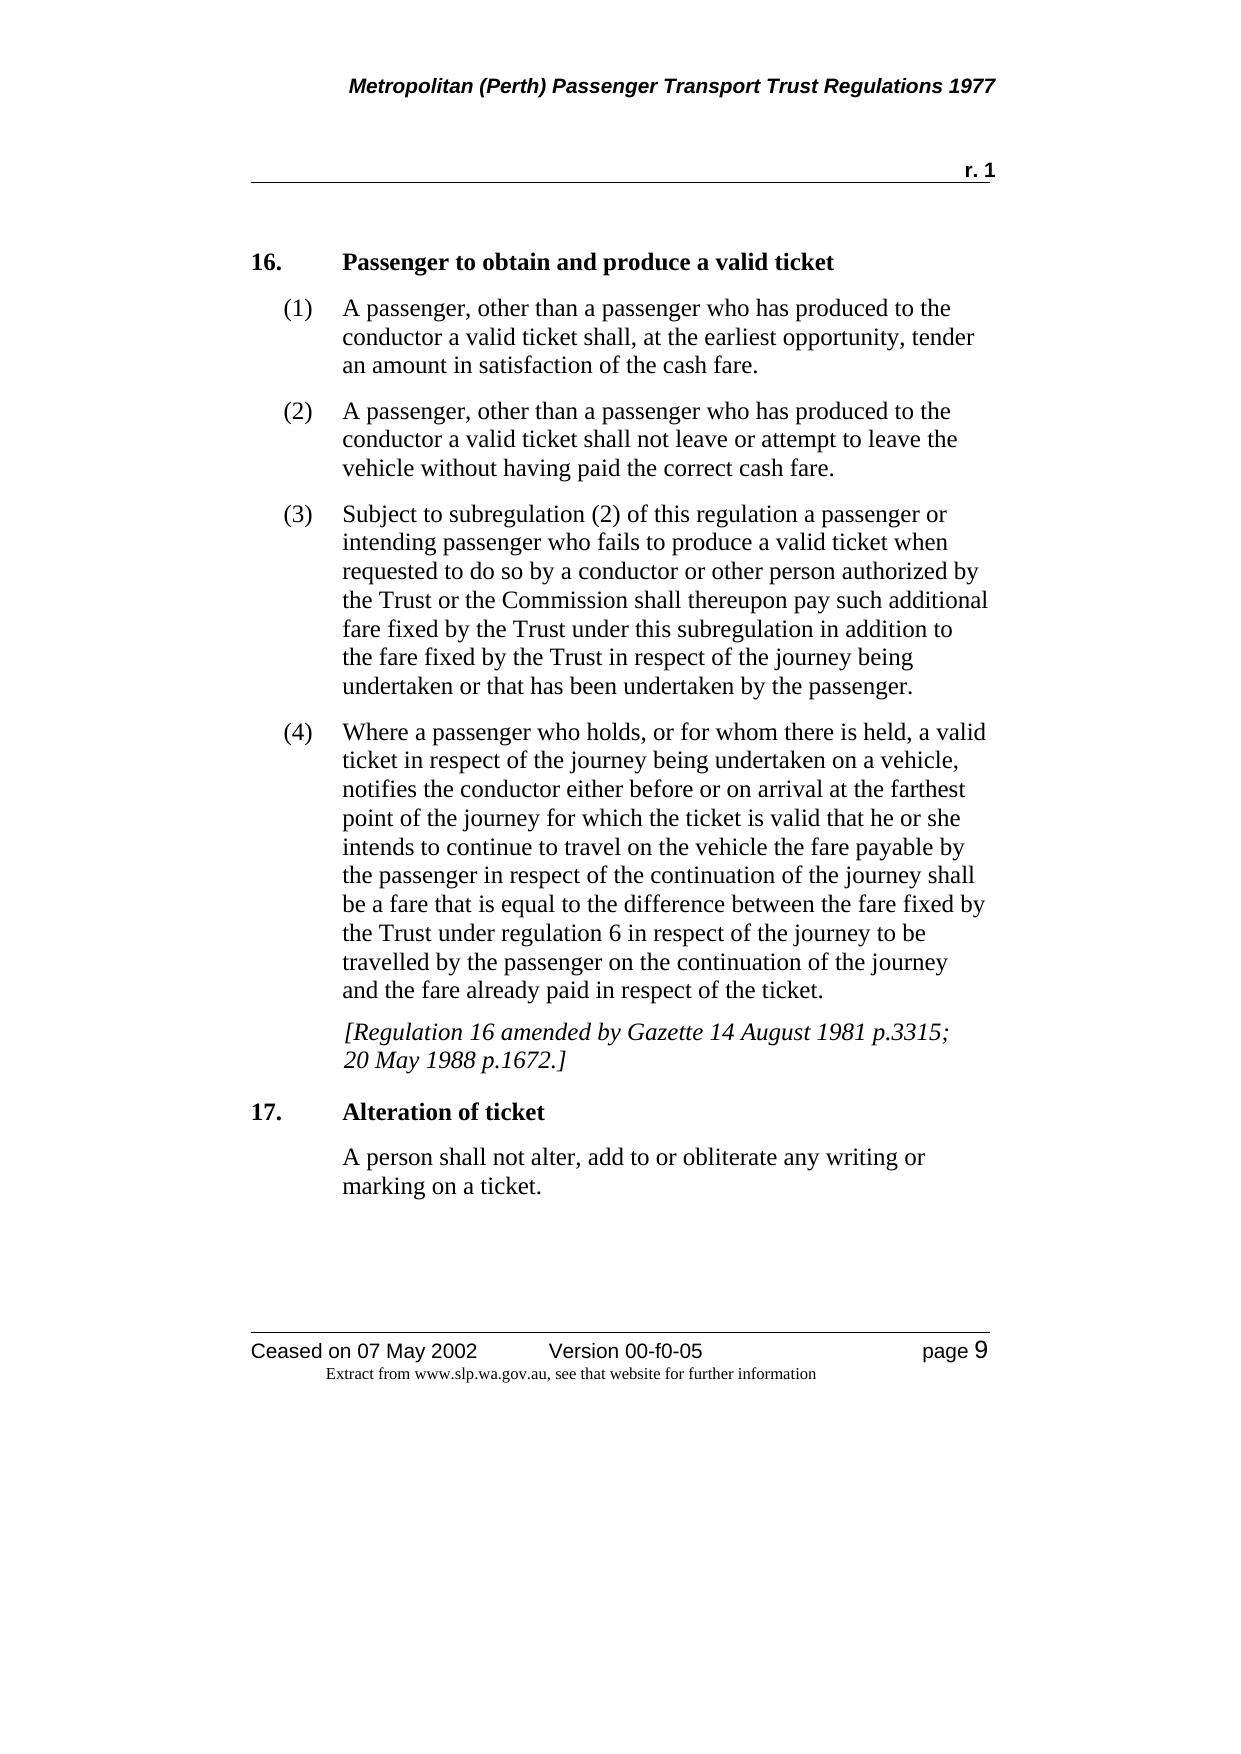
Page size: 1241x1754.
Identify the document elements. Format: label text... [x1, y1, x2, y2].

subtitle 17. Alteration of ticket [251, 1097, 990, 1126]
text A person shall not alter, add to or obliterate any writing or marking on a ticket. [251, 1142, 990, 1200]
text [Regulation 16 amended by Gazette 14 August 1981 p.3315; 20 May 1988 p.1672.] [251, 1017, 990, 1074]
text (3) Subject to subregulation (2) of this regulation a passenger or intending passenger who fails to produce a valid ticket when requested to do so by a conductor or other person authorized by the Trust or the Commission shall thereupon pay such additional fare fixed by the Trust under this subregulation in addition to the fare fixed by the Trust in respect of the journey being undertaken or that has been undertaken by the passenger. [251, 499, 990, 700]
subtitle 16. Passenger to obtain and produce a valid ticket [251, 247, 990, 276]
text (1) A passenger, other than a passenger who has produced to the conductor a valid ticket shall, at the earliest opportunity, tender an amount in satisfaction of the cash fare. [251, 293, 990, 379]
text (4) Where a passenger who holds, or for whom there is held, a valid ticket in respect of the journey being undertaken on a vehicle, notifies the conductor either before or on arrival at the farthest point of the journey for which the ticket is valid that he or she intends to continue to travel on the vehicle the fare payable by the passenger in respect of the continuation of the journey shall be a fare that is equal to the difference between the fare fixed by the Trust under regulation 6 in respect of the journey to be travelled by the passenger on the continuation of the journey and the fare already paid in respect of the ticket. [251, 717, 990, 1004]
text (2) A passenger, other than a passenger who has produced to the conductor a valid ticket shall not leave or attempt to leave the vehicle without having paid the correct cash fare. [251, 396, 990, 482]
